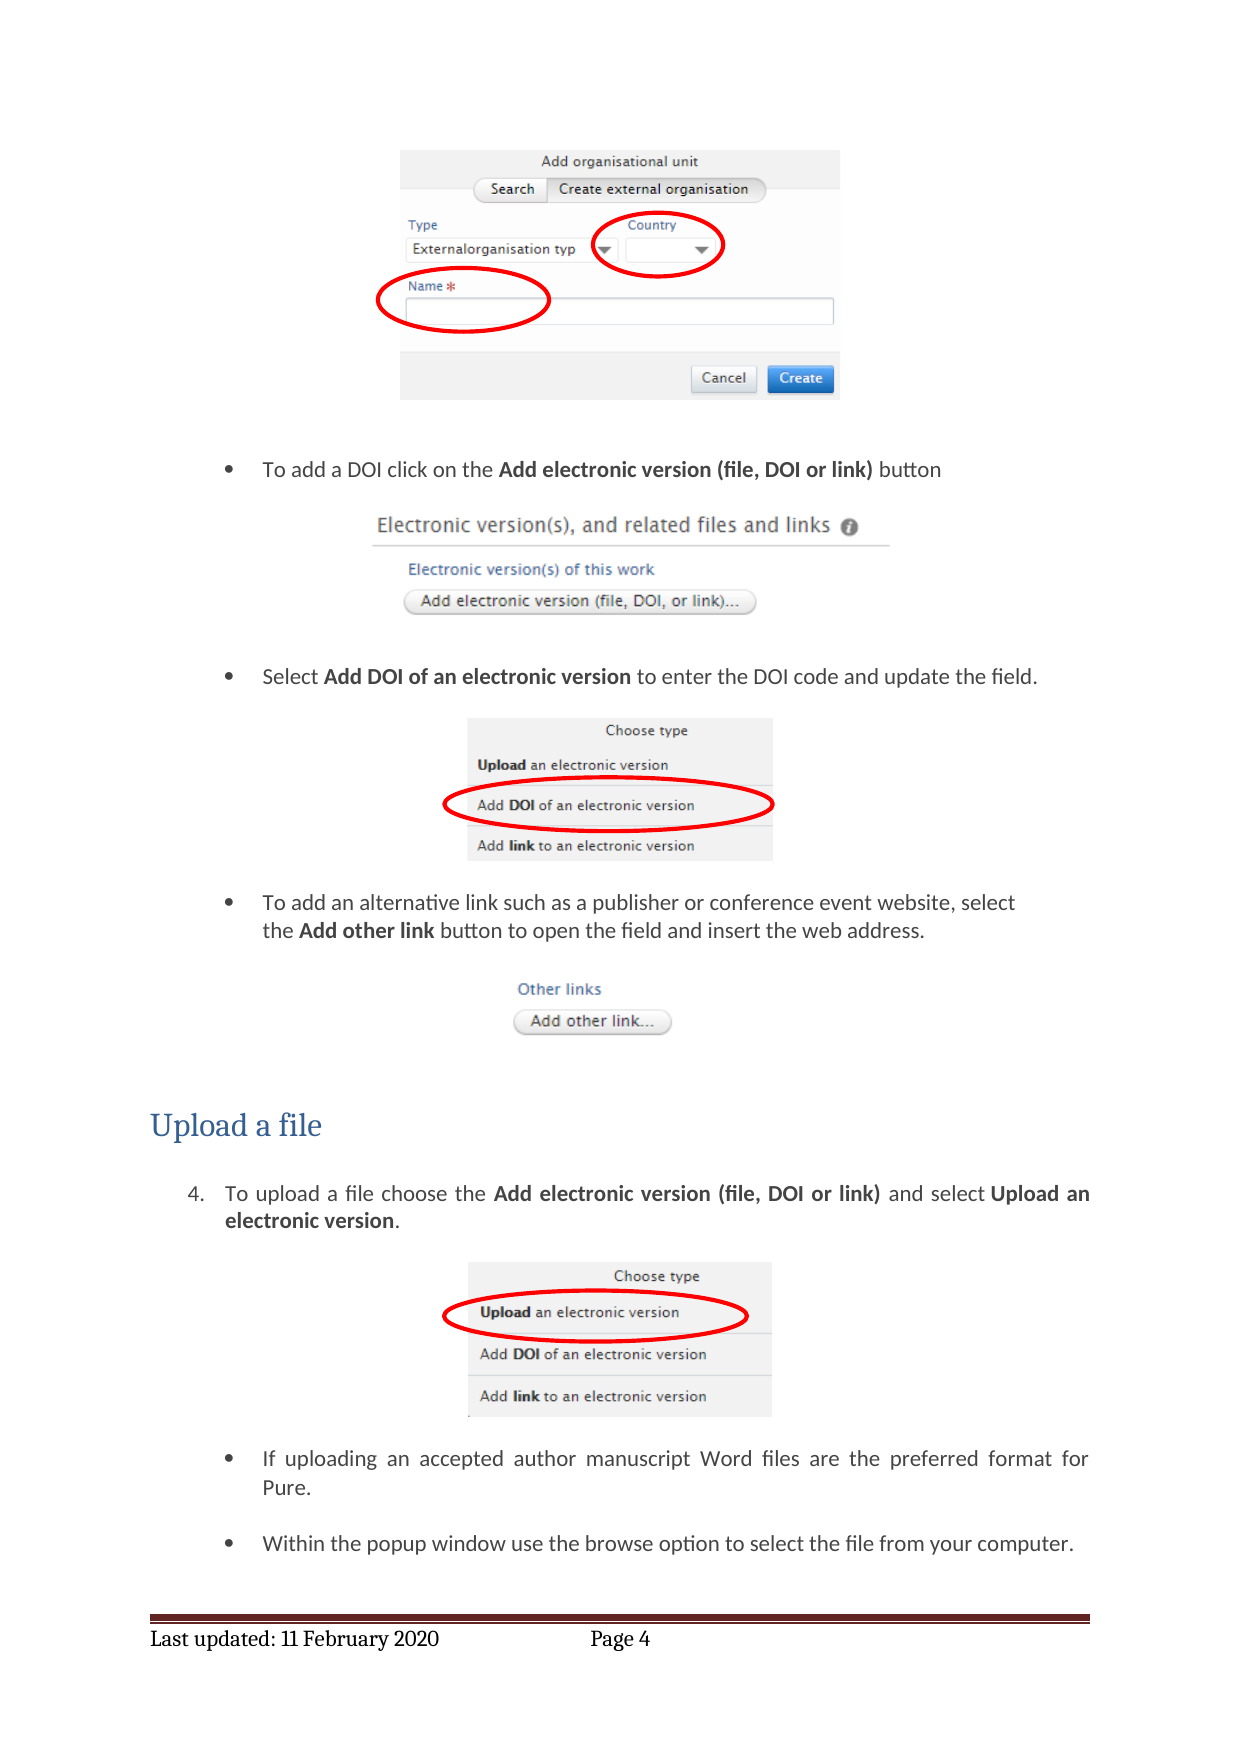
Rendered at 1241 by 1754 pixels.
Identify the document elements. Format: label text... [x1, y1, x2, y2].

picture [467, 811, 773, 861]
picture [467, 780, 770, 829]
picture [468, 1293, 744, 1339]
list To upload a file choose the Add electronic version (file, DOI or link) and select Upload an electronic version. [187, 1179, 1090, 1235]
list Within the popup window use the browse option to select the file from your computer. [225, 1529, 1090, 1557]
picture [467, 718, 773, 798]
list To add a DOI click on the Add electronic version (file, DOI or link) button [225, 455, 1090, 483]
picture [492, 972, 748, 1054]
picture [468, 1262, 773, 1417]
picture [400, 271, 546, 329]
subtitle Upload a file [150, 1107, 1090, 1145]
list If uploading an accepted author manuscript Word files are the preferred format for Pure. [225, 1444, 1090, 1501]
picture [400, 150, 841, 400]
list Select Add DOI of an electronic version to enter the DOI code and update the field. [225, 662, 1090, 690]
picture [350, 511, 890, 635]
list To add an alternative link such as a publisher or conference event website, select the Add other link button to open the field and insert the web address. [225, 888, 1090, 944]
